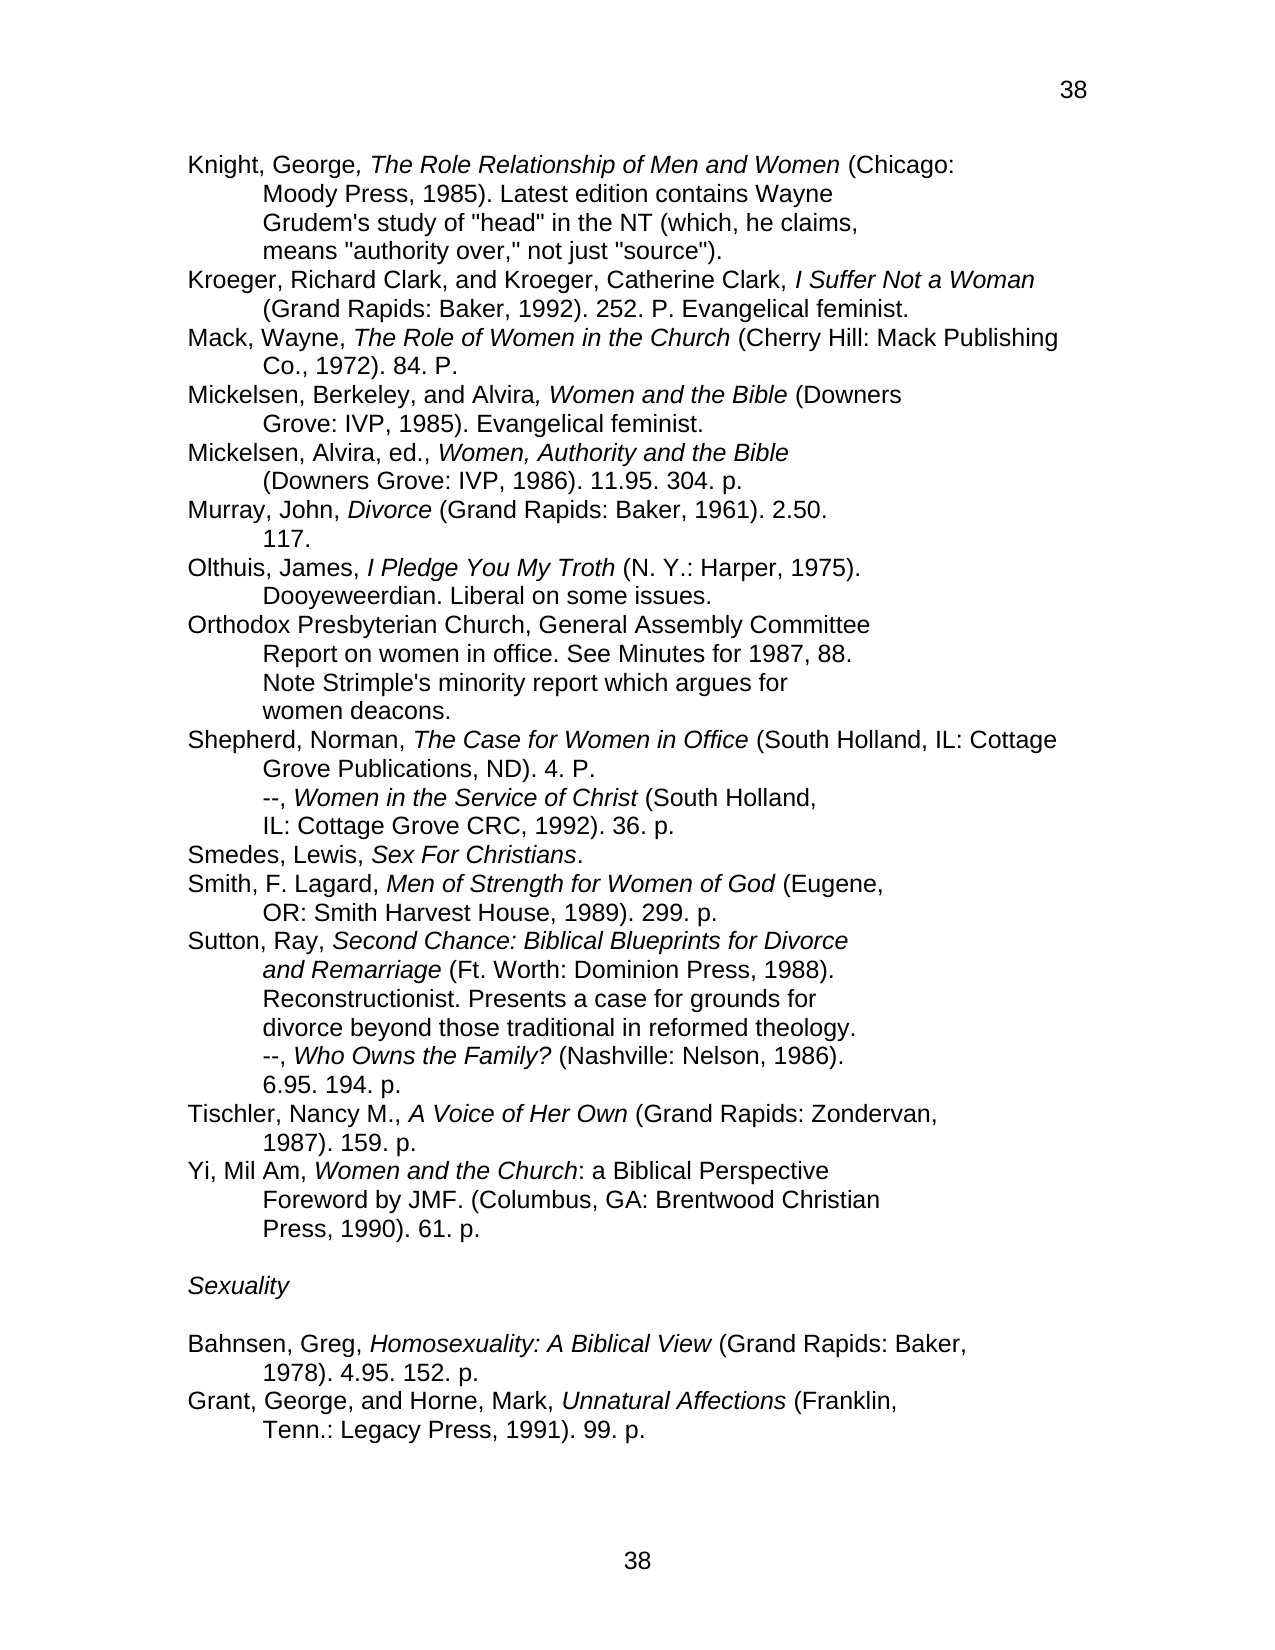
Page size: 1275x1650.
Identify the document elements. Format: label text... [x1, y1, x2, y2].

text Sutton, Ray, Second Chance: Biblical Blueprints for Divorce [187, 926, 1087, 955]
text and Remarriage (Ft. Worth: Dominion Press, 1988). [187, 955, 1087, 984]
text Grove: IVP, 1985). Evangelical feminist. [187, 409, 1087, 437]
text Shepherd, Norman, The Case for Women in Office (, : Publications, ND). 4. P. [187, 725, 1087, 782]
text Murray, John, Divorce (Grand Rapids: Baker, 1961). 2.50. [187, 495, 1087, 524]
text women deacons. [187, 696, 1087, 725]
text --, Who Owns the Family? (Nashville: Nelson, 1986). [187, 1041, 1087, 1070]
text Note Strimple's minority report which argues for [187, 667, 1087, 696]
text Grudem's study of "head" in the NT (which, he claims, [187, 207, 1087, 236]
text : Legacy Press, 1991). 99. p. [187, 1415, 1087, 1444]
text Press, 1990). 61. p. [187, 1214, 1087, 1242]
text Mickelsen, Berkeley, and Alvira, Women and the Bible (Downers [187, 380, 1087, 409]
text Grant, George, and Horne, Mark, Unnatural Affections (, [187, 1386, 1087, 1415]
text Orthodox Presbyterian Church, General Assembly Committee [187, 610, 1087, 639]
text 6.95. 194. p. [187, 1070, 1087, 1099]
text Smedes, Lewis, Sex For Christians. [187, 840, 1087, 869]
text IL: Cottage Grove CRC, 1992). 36. p. [187, 811, 1087, 840]
text Reconstructionist. Presents a case for grounds for [187, 984, 1087, 1012]
text (Downers Grove: IVP, 1986). 11.95. 304. p. [187, 466, 1087, 495]
text 1987). 159. p. [187, 1127, 1087, 1156]
text Olthuis, James, I Pledge You My Troth (N. Y.: Harper, 1975). [187, 552, 1087, 581]
text --, Women in the Service of Christ (, [187, 782, 1087, 811]
subtitle Sexuality [187, 1271, 1087, 1300]
text Foreword by JMF. (, : Christian [187, 1185, 1087, 1214]
text 1978). 4.95. 152. p. [187, 1357, 1087, 1386]
text Bahnsen, Greg, Homosexuality: A Biblical View (: Baker, [187, 1329, 1087, 1357]
text Tischler, Nancy M., A Voice of Her Own (: Zondervan, [187, 1099, 1087, 1127]
text Dooyeweerdian. Liberal on some issues. [187, 581, 1087, 610]
text divorce beyond those traditional in reformed theology. [187, 1012, 1087, 1041]
text Mack, , The Role of Women in the Church (Cherry Hill: Mack Publishing Co., 1972). 84. P. [187, 322, 1087, 380]
text Yi, Mil Am, Women and the Church: a Biblical Perspective [187, 1156, 1087, 1185]
text Kroeger, Richard Clark, and Kroeger, Catherine Clark, I Suffer Not a Woman (Grand Rapids: Baker, 1992). 252. P. Evangelical feminist. [187, 265, 1087, 322]
text 117. [187, 524, 1087, 552]
text Report on women in office. See Minutes for 1987, 88. [187, 639, 1087, 667]
text Mickelsen, Alvira, ed., Women, Authority and the Bible [187, 437, 1087, 466]
text Smith, F. Lagard, Men of Strength for Women of God (Eugene, [187, 869, 1087, 897]
text Moody Press, 1985). Latest edition contains [187, 179, 1087, 207]
text Knight, George, The Role Relationship of Men and Women (: [187, 150, 1087, 179]
text means "authority over," not just "source"). [187, 236, 1087, 265]
text OR: Smith Harvest House, 1989). 299. p. [187, 897, 1087, 926]
